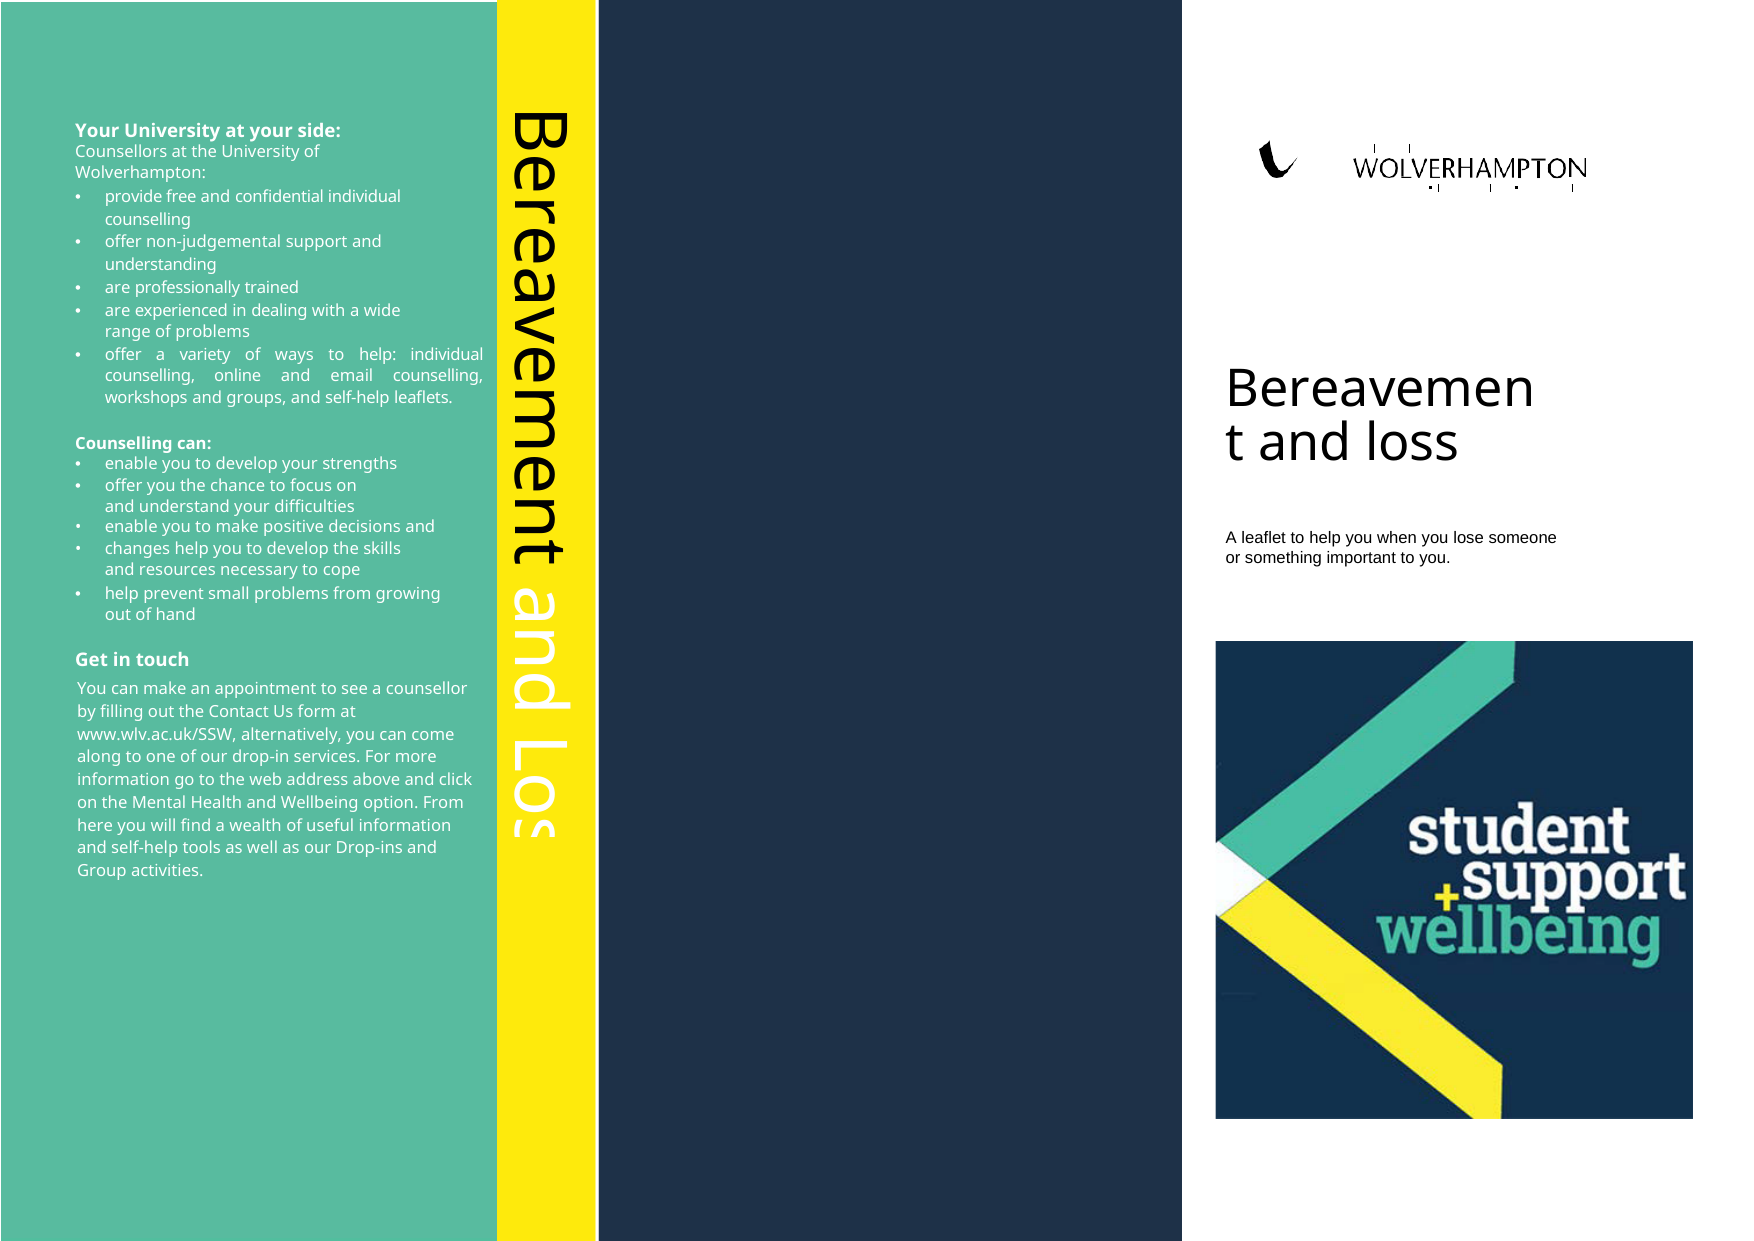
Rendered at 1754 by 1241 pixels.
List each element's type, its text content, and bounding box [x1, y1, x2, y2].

list offer non-judgemental support and understanding [75, 230, 483, 276]
picture [1569, 158, 1586, 177]
picture [1, 0, 1182, 1241]
text A leaflet to help you when you lose someone or something important to you. [1225, 528, 1567, 567]
picture [1400, 157, 1440, 178]
list enable you to develop your strengths [75, 453, 483, 473]
picture [1353, 158, 1398, 178]
picture [1518, 158, 1566, 179]
list offer a variety of ways to help: individual counselling, online and email counselling, workshops and groups, and self-help leaflets. [75, 343, 483, 408]
list changes help you to develop the skills and resources necessary to cope [75, 537, 416, 580]
text Your University at your side: Counsellors at the University of Wolverhampton: [75, 119, 407, 183]
list enable you to make positive decisions and [75, 517, 477, 536]
subtitle Counselling can: [75, 433, 483, 453]
text Bereavement and loss [1226, 361, 1546, 475]
picture [1215, 641, 1693, 1119]
list offer you the chance to focus on and understand your difficulties [75, 474, 376, 517]
picture [1443, 158, 1514, 178]
list are professionally trained [75, 276, 483, 298]
list are experienced in dealing with a wide range of problems [75, 299, 441, 342]
list provide free and confidential individual counselling [75, 185, 483, 230]
list help prevent small problems from growing out of hand [75, 582, 446, 626]
text You can make an appointment to see a counsellor by filling out the Contact Us form at www.wlv.ac.uk/SSW, alternatively, you can come along to one of our drop-in services. For more information go to the web address above and click on the Mental Health and Wellbeing option. From here you will find a wealth of useful information and self-help tools as well as our Drop-ins and Group activities. [77, 677, 477, 881]
subtitle Get in touch [75, 646, 477, 672]
picture [1259, 140, 1298, 178]
